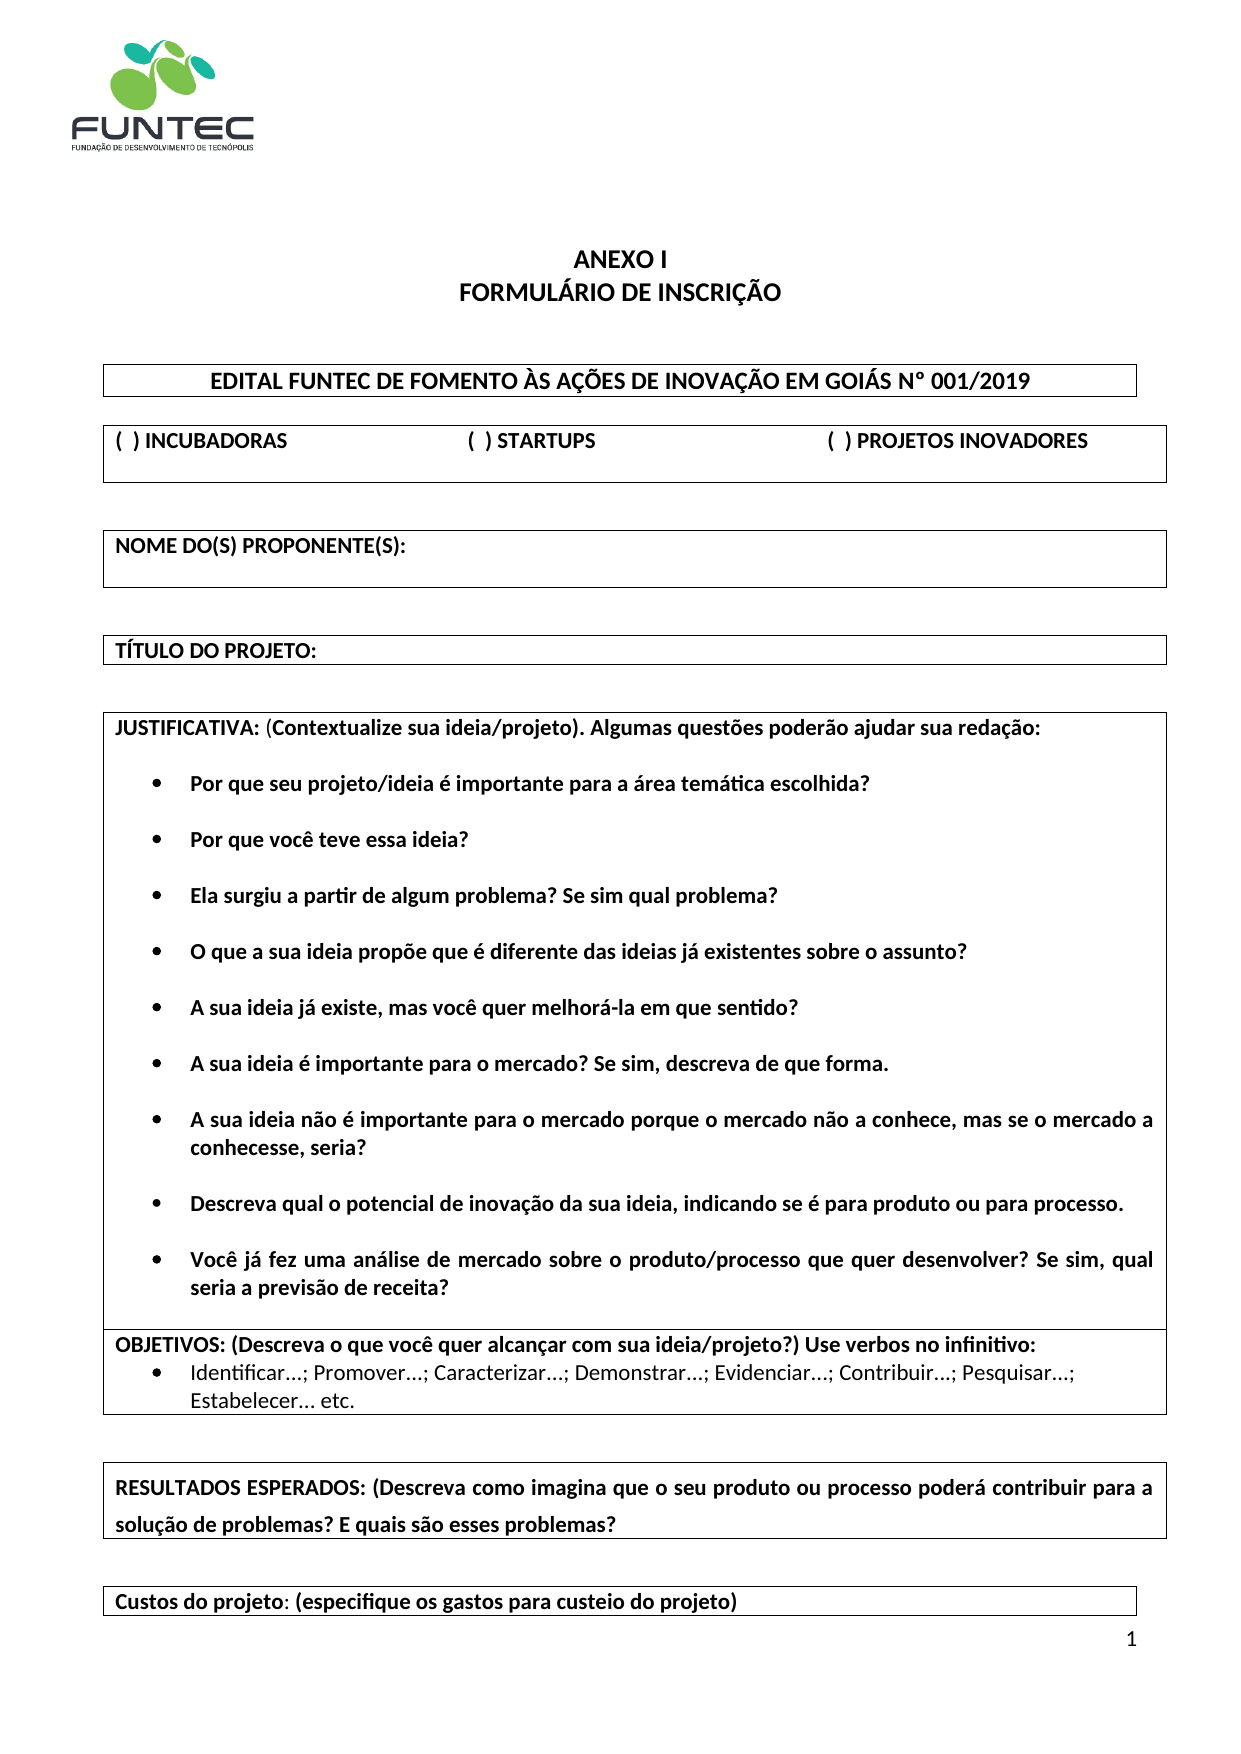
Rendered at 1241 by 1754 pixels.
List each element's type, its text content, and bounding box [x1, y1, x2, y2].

table_header NOME DO(S) PROPONENTE(S): [104, 531, 1166, 587]
text ANEXO I [103, 242, 1137, 275]
text FORMULÁRIO DE INSCRIÇÃO [103, 275, 1137, 308]
picture [57, 17, 278, 186]
table_header JUSTIFICATIVA: (Contextualize sua ideia/projeto). Algumas questões poderão ajudar sua redação: Por que seu projeto/ideia é importante para a área temática escolhida? Por que você teve essa ideia? Ela surgiu a partir de algum problema? Se sim qual problema? O que a sua ideia propõe que é diferente das ideias já existentes sobre o assunto? A sua ideia já existe, mas você quer melhorá-la em que sentido? A sua ideia é importante para o mercado? Se sim, descreva de que forma. A sua ideia não é importante para o mercado porque o mercado não a conhece, mas se o mercado a conhecesse, seria? Descreva qual o potencial de inovação da sua ideia, indicando se é para produto ou para processo. Você já fez uma análise de mercado sobre o produto/processo que quer desenvolver? Se sim, qual seria a previsão de receita? [104, 713, 1166, 1329]
table_header RESULTADOS ESPERADOS: (Descreva como imagina que o seu produto ou processo poderá contribuir para a solução de problemas? E quais são esses problemas? [104, 1463, 1166, 1538]
table_header Custos do projeto: (especifique os gastos para custeio do projeto) [104, 1587, 1136, 1615]
table_header ( ) INCUBADORAS ( ) STARTUPS ( ) PROJETOS INOVADORES [104, 426, 1166, 482]
table_header TÍTULO DO PROJETO: [104, 636, 1166, 664]
table_cell OBJETIVOS: (Descreva o que você quer alcançar com sua ideia/projeto?) Use verbos no infinitivo: Identificar...; Promover...; Caracterizar...; Demonstrar...; Evidenciar...; Contribuir...; Pesquisar...; Estabelecer... etc. [104, 1330, 1166, 1414]
table_header EDITAL FUNTEC DE FOMENTO ÀS AÇÕES DE INOVAÇÃO EM GOIÁS Nº 001/2019 [104, 365, 1136, 396]
